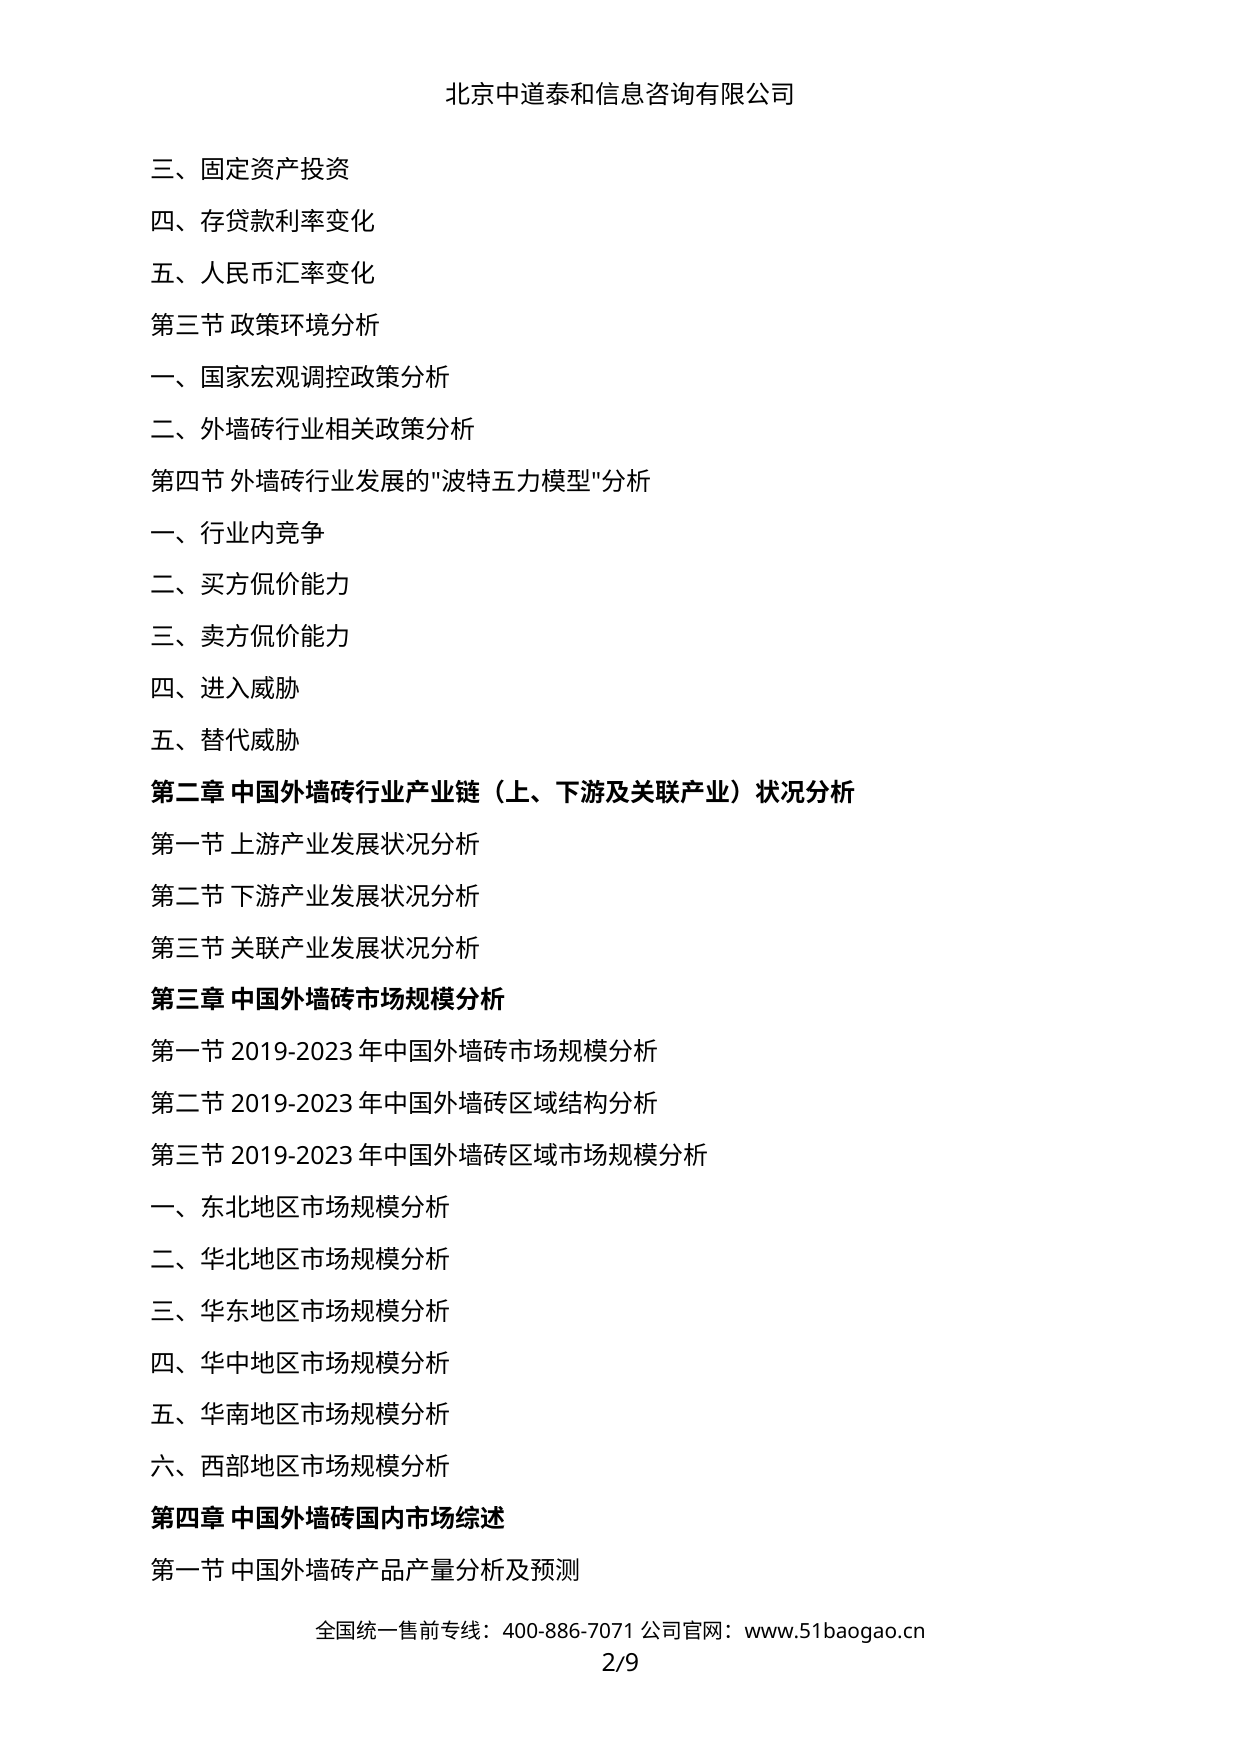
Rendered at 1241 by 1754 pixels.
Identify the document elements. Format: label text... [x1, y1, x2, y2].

text 二、买方侃价能力 [150, 565, 1090, 601]
text 第三节 2019-2023年中国外墙砖区域市场规模分析 [150, 1136, 1090, 1172]
text 第二节 2019-2023年中国外墙砖区域结构分析 [150, 1084, 1090, 1120]
text 第四节 外墙砖行业发展的"波特五力模型"分析 [150, 461, 1090, 497]
text 二、华北地区市场规模分析 [150, 1239, 1090, 1276]
text 第三章 中国外墙砖市场规模分析 [150, 980, 1090, 1016]
text 第二章 中国外墙砖行业产业链（上、下游及关联产业）状况分析 [150, 772, 1090, 809]
text 四、进入威胁 [150, 669, 1090, 705]
text 第一节 上游产业发展状况分析 [150, 824, 1090, 861]
text 三、固定资产投资 [150, 150, 1090, 186]
text 四、存贷款利率变化 [150, 202, 1090, 238]
text 一、国家宏观调控政策分析 [150, 357, 1090, 394]
text 第三节 政策环境分析 [150, 306, 1090, 342]
text 五、华南地区市场规模分析 [150, 1395, 1090, 1431]
text 三、卖方侃价能力 [150, 617, 1090, 653]
text 六、西部地区市场规模分析 [150, 1447, 1090, 1483]
text 二、外墙砖行业相关政策分析 [150, 409, 1090, 446]
text 五、人民币汇率变化 [150, 254, 1090, 290]
text 第一节 2019-2023年中国外墙砖市场规模分析 [150, 1032, 1090, 1068]
text 第三节 关联产业发展状况分析 [150, 928, 1090, 964]
text 第四章 中国外墙砖国内市场综述 [150, 1499, 1090, 1535]
text 一、行业内竞争 [150, 513, 1090, 549]
text 五、替代威胁 [150, 721, 1090, 757]
text 三、华东地区市场规模分析 [150, 1291, 1090, 1327]
text 一、东北地区市场规模分析 [150, 1187, 1090, 1224]
text 第二节 下游产业发展状况分析 [150, 876, 1090, 912]
text 第一节 中国外墙砖产品产量分析及预测 [150, 1551, 1090, 1587]
text 四、华中地区市场规模分析 [150, 1343, 1090, 1379]
